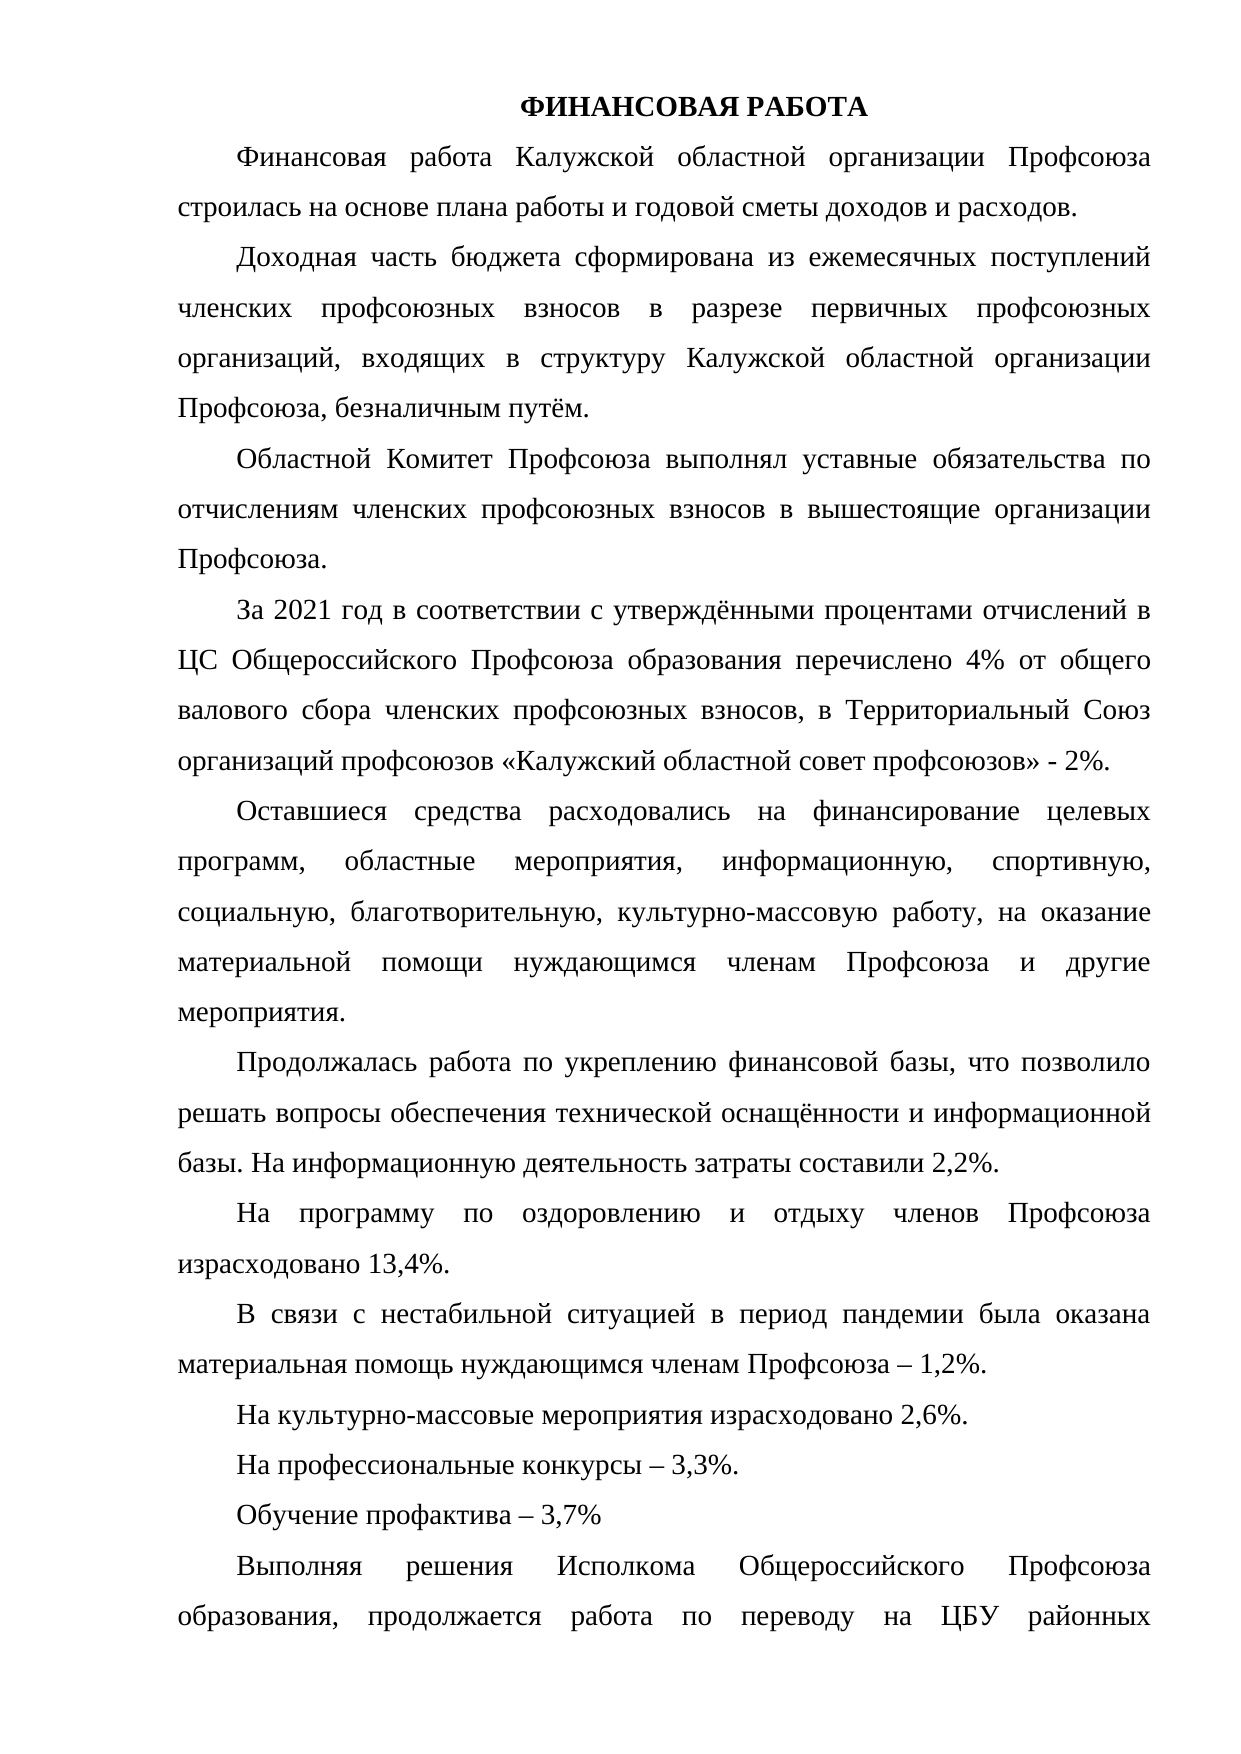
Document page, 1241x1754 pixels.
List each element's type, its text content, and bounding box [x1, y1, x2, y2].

text На профессиональные конкурсы – 3,3%. [177, 1447, 1152, 1481]
text На программу по оздоровлению и отдыху членов Профсоюза израсходовано 13,4%. [177, 1196, 1152, 1279]
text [177, 1548, 1152, 1632]
text Продолжалась работа по укреплению финансовой базы, что позволило решать вопросы обеспечения технической оснащённости и информационной базы. На информационную деятельность затраты составили 2,2%. [177, 1044, 1152, 1179]
text В связи с нестабильной ситуацией в период пандемии была оказана материальная помощь нуждающимся членам Профсоюза – 1,2%. [177, 1296, 1152, 1380]
text За 2021 год в соответствии с утверждёнными процентами отчислений в ЦС Общероссийского Профсоюза образования перечислено 4% от общего валового сбора членских профсоюзных взносов, в Территориальный Союз организаций профсоюзов «Калужский областной совет профсоюзов» - 2%. [177, 592, 1152, 776]
text Обучение профактива – 3,7% [177, 1497, 1152, 1531]
text Оставшиеся средства расходовались на финансирование целевых программ, областные мероприятия, информационную, спортивную, социальную, благотворительную, культурно-массовую работу, на оказание материальной помощи нуждающимся членам Профсоюза и другие мероприятия. [177, 793, 1152, 1028]
text На культурно-массовые мероприятия израсходовано 2,6%. [177, 1397, 1152, 1430]
text Областной Комитет Профсоюза выполнял уставные обязательства по отчислениям членских профсоюзных взносов в вышестоящие организации Профсоюза. [177, 441, 1152, 575]
text Финансовая работа Калужской областной организации Профсоюза строилась на основе плана работы и годовой сметы доходов и расходов. [177, 139, 1152, 223]
text Доходная часть бюджета сформирована из ежемесячных поступлений членских профсоюзных взносов в разрезе первичных профсоюзных организаций, входящих в структуру Калужской областной организации Профсоюза, безналичным путём. [177, 239, 1152, 424]
text ФИНАНСОВАЯ РАБОТА [177, 89, 1152, 122]
